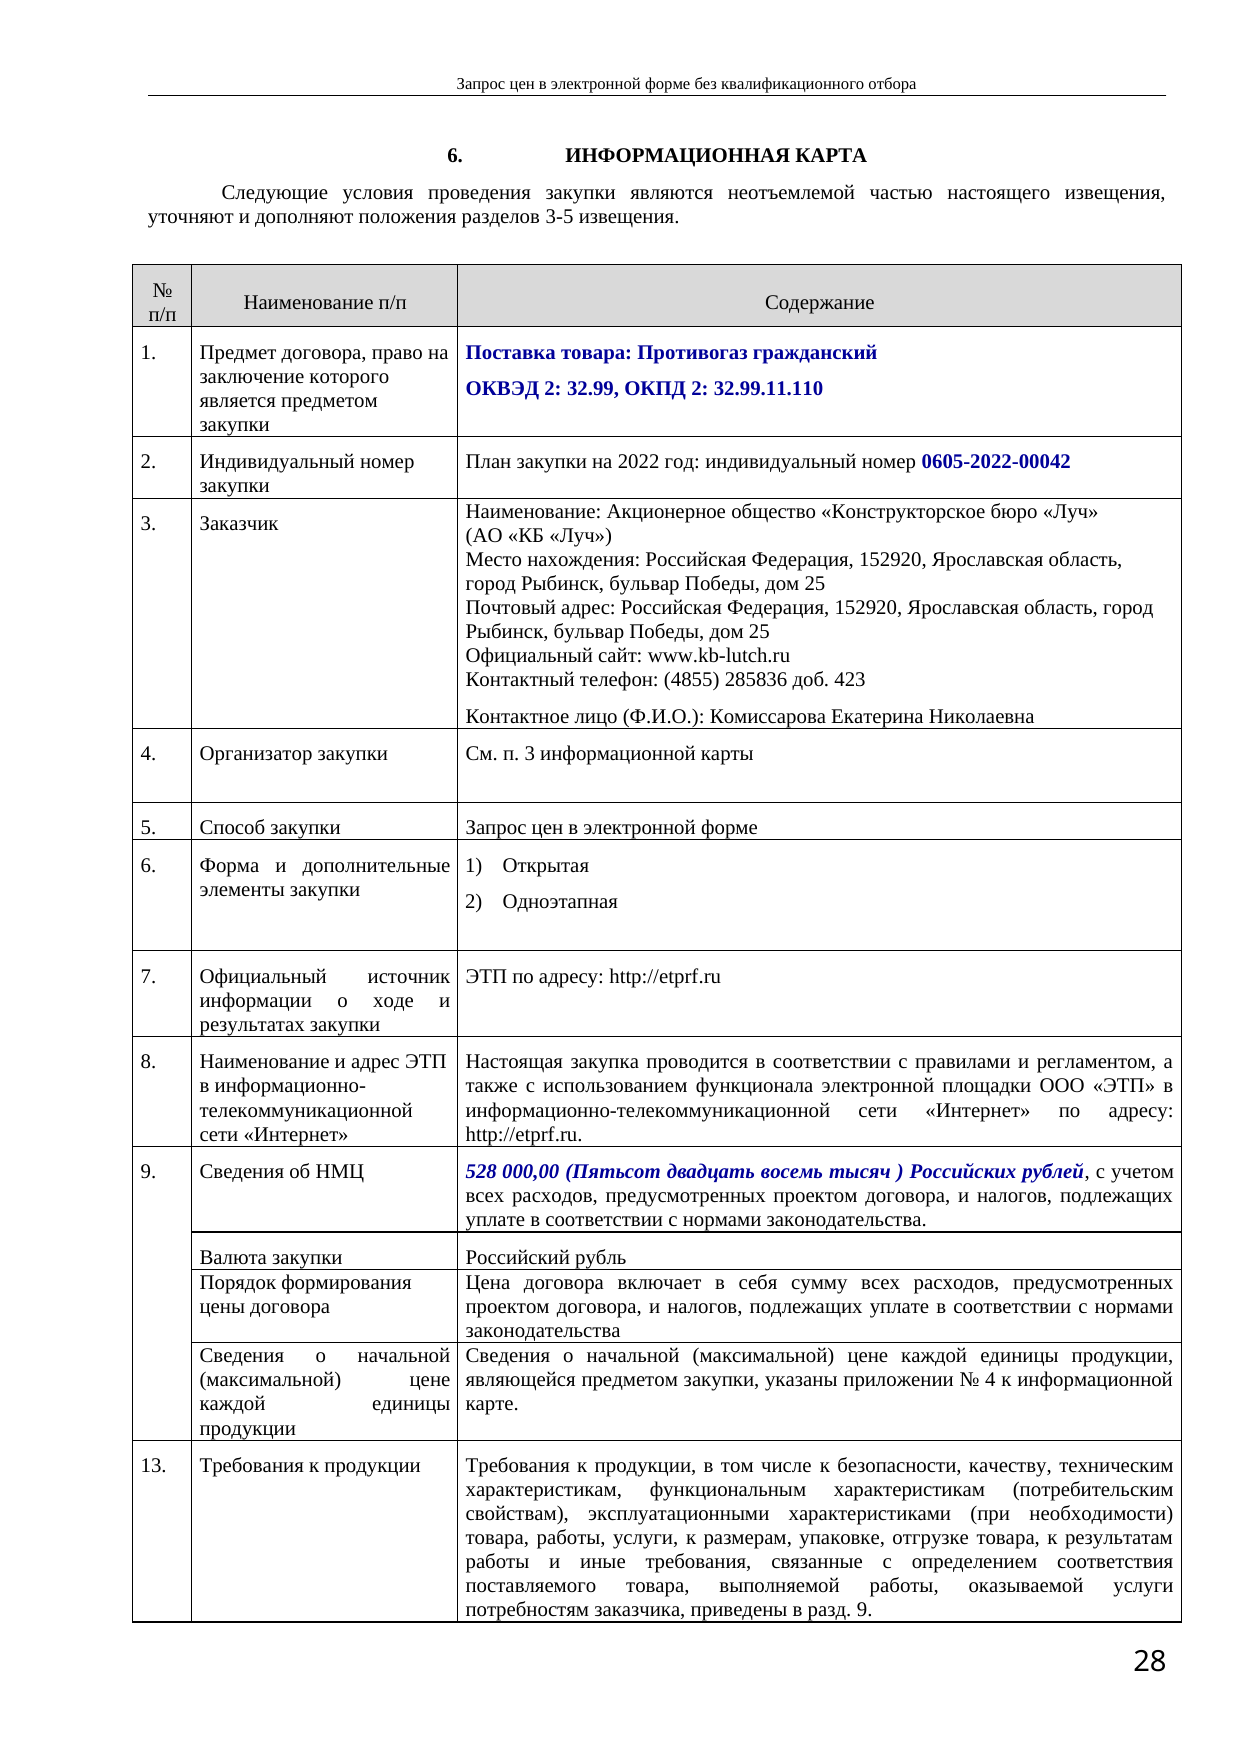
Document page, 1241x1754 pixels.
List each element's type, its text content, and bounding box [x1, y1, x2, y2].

table_cell Официальный источник информации о ходе и результатах закупки [192, 951, 457, 1036]
table_cell [133, 499, 191, 728]
table_cell Поставка товара: Противогаз гражданский ОКВЭД 2: 32.99, ОКПД 2: 32.99.11.110 [458, 327, 1181, 436]
table_cell 528 000,00 (Пятьсот двадцать восемь тысяч ) Российских рублей, с учетом всех расходов, предусмотренных проектом договора, и налогов, подлежащих уплате в соответствии с нормами законодательства. [458, 1147, 1181, 1231]
table_cell [133, 327, 191, 436]
table_cell Сведения о начальной (максимальной) цене каждой единицы продукции, являющейся предметом закупки, указаны приложении № 4 к информационной карте. [458, 1343, 1181, 1439]
table_cell См. п. 3 информационной карты [458, 729, 1181, 802]
text Следующие условия проведения закупки являются неотъемлемой частью настоящего извещения, уточняют и дополняют положения разделов 3-5 извещения. [148, 180, 1166, 228]
table_cell [133, 803, 191, 839]
table_cell Валюта закупки [192, 1233, 457, 1269]
table_cell План закупки на 2022 год: индивидуальный номер 0605-2022-00042 [458, 437, 1181, 497]
table_cell Наименование: Акционерное общество «Конструкторское бюро «Луч» (АО «КБ «Луч») Место нахождения: Российская Федерация, 152920, Ярославская область, город Рыбинск, бульвар Победы, дом 25 Почтовый адрес: Российская Федерация, 152920, Ярославская область, город Рыбинск, бульвар Победы, дом 25 Официальный сайт: www.kb-lutch.ru Контактный телефон: (4855) 285836 доб. 423 Контактное лицо (Ф.И.О.): Комиссарова Екатерина Николаевна [458, 499, 1181, 728]
table_cell [133, 729, 191, 802]
table_cell Запрос цен в электронной форме [458, 803, 1181, 839]
table_cell Предмет договора, право на заключение которого является предметом закупки [192, 327, 457, 436]
table_cell Требования к продукции [192, 1441, 457, 1621]
table_cell Организатор закупки [192, 729, 457, 802]
table_cell Наименование и адрес ЭТП в информационно-телекоммуникационной сети «Интернет» [192, 1037, 457, 1146]
table_cell [133, 1441, 191, 1621]
text ИНФОРМАЦИОННАЯ КАРТА [148, 143, 1166, 167]
table_cell Способ закупки [192, 803, 457, 839]
table_cell Заказчик [192, 499, 457, 728]
table_cell [133, 951, 191, 1036]
table_cell Сведения об НМЦ [192, 1147, 457, 1231]
table_cell Форма и дополнительные элементы закупки [192, 840, 457, 950]
table_cell [133, 1037, 191, 1146]
table_cell Сведения о начальной (максимальной) цене каждой единицы продукции [192, 1343, 457, 1439]
table_cell Цена договора включает в себя сумму всех расходов, предусмотренных проектом договора, и налогов, подлежащих уплате в соответствии с нормами законодательства [458, 1270, 1181, 1342]
table_cell Российский рубль [458, 1233, 1181, 1269]
table_cell [133, 1147, 191, 1439]
table_cell [133, 840, 191, 950]
table_cell Открытая Одноэтапная [458, 840, 1181, 950]
table_cell ЭТП по адресу: http://etprf.ru [458, 951, 1181, 1036]
table_cell Порядок формирования цены договора [192, 1270, 457, 1342]
table_cell Требования к продукции, в том числе к безопасности, качеству, техническим характеристикам, функциональным характеристикам (потребительским свойствам), эксплуатационными характеристиками (при необходимости) товара, работы, услуги, к размерам, упаковке, отгрузке товара, к результатам работы и иные требования, связанные с определением соответствия поставляемого товара, выполняемой работы, оказываемой услуги потребностям заказчика, приведены в разд. 9. [458, 1441, 1181, 1621]
table_cell [133, 437, 191, 497]
table_header Содержание [458, 265, 1181, 326]
table_header № п/п [133, 265, 191, 326]
table_cell Индивидуальный номер закупки [192, 437, 457, 497]
table_header Наименование п/п [192, 265, 457, 326]
table_cell Настоящая закупка проводится в соответствии с правилами и регламентом, а также с использованием функционала электронной площадки ООО «ЭТП» в информационно-телекоммуникационной сети «Интернет» по адресу: http://etprf.ru. [458, 1037, 1181, 1146]
